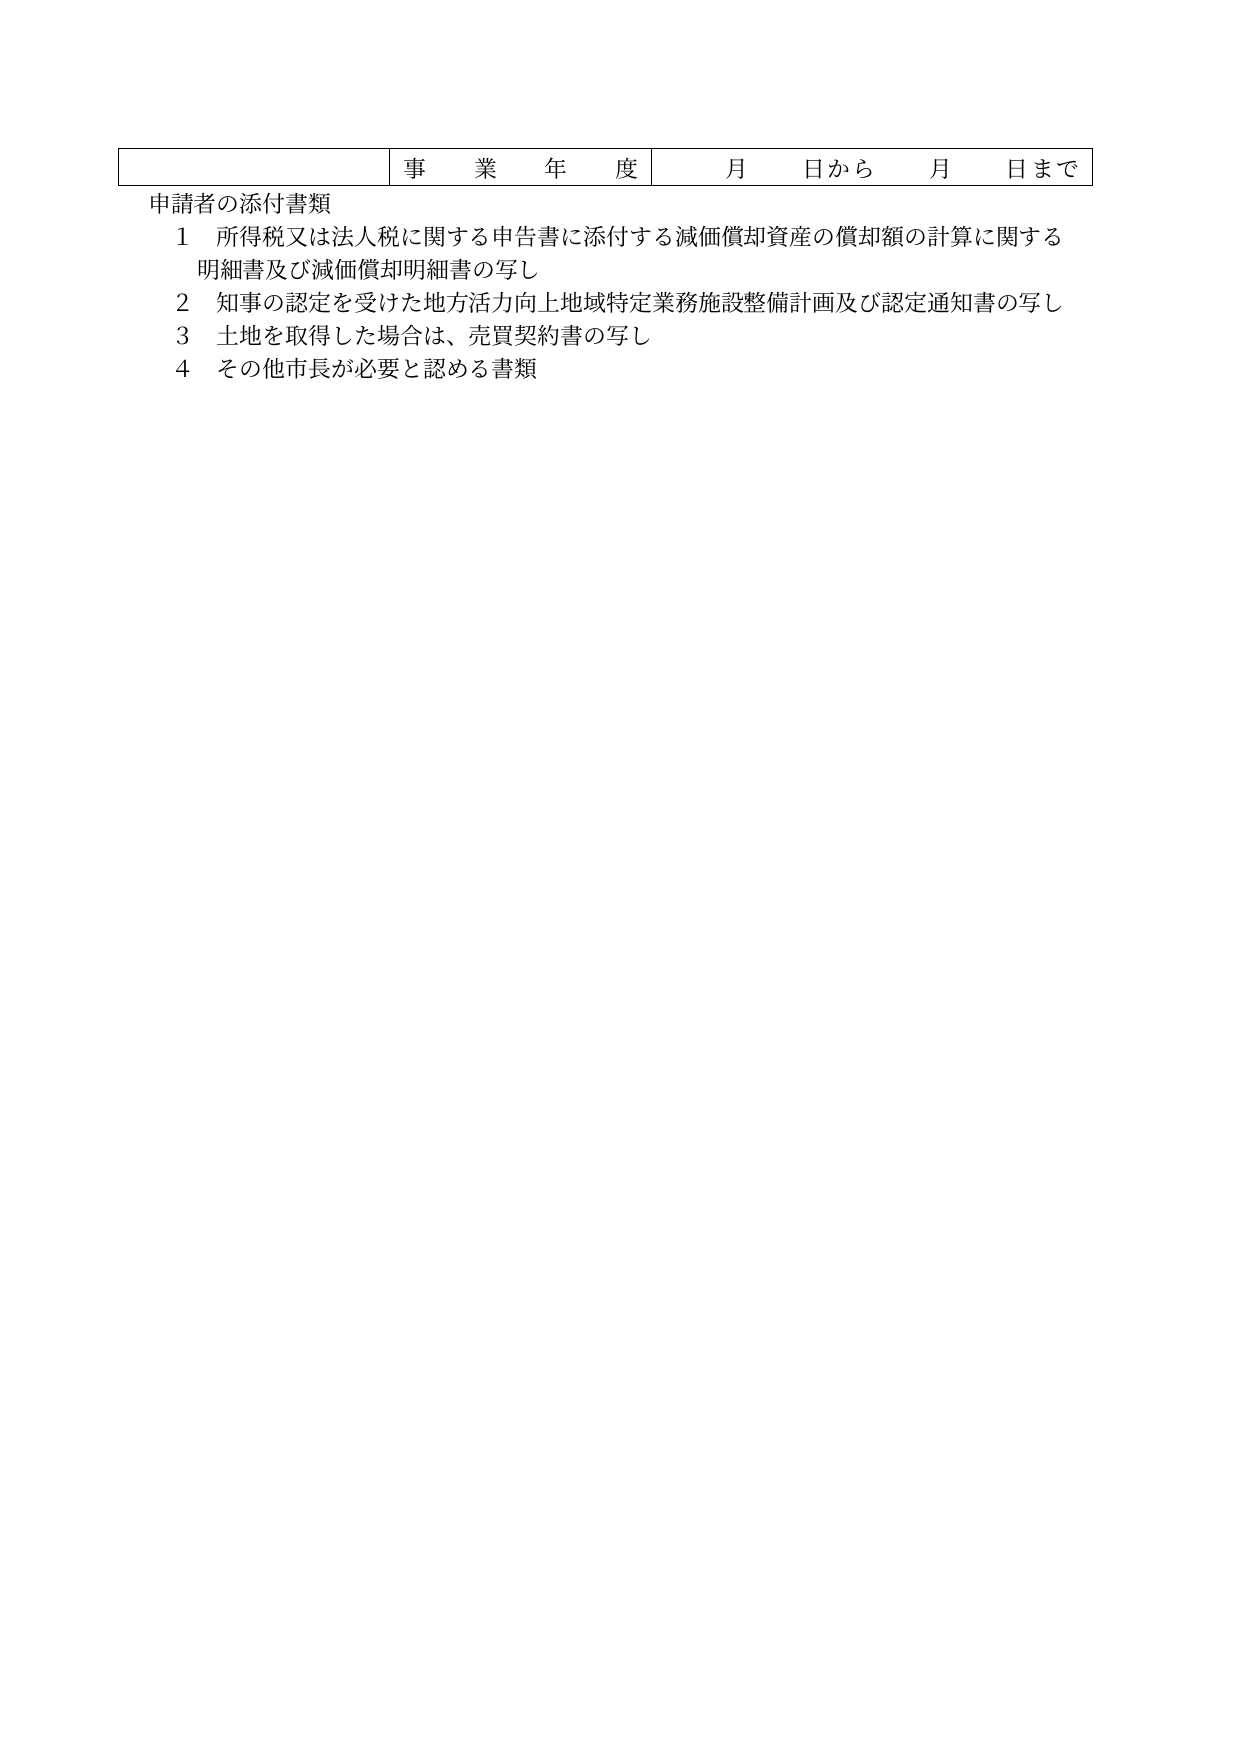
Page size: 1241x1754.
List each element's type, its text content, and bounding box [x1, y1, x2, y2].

text １ 所得税又は法人税に関する申告書に添付する減価償却資産の償却額の計算に関する [148, 219, 1092, 252]
text 申請者の添付書類 [148, 186, 1092, 219]
text 明細書及び減価償却明細書の写し [173, 252, 1092, 285]
text ３ 土地を取得した場合は、売買契約書の写し [148, 318, 1092, 351]
table_cell 月 日から 月 日まで [652, 149, 1092, 185]
text ４ その他市長が必要と認める書類 [148, 351, 1092, 384]
text ２ 知事の認定を受けた地方活力向上地域特定業務施設整備計画及び認定通知書の写し [148, 285, 1092, 318]
table_cell 事業年度 [390, 149, 651, 185]
